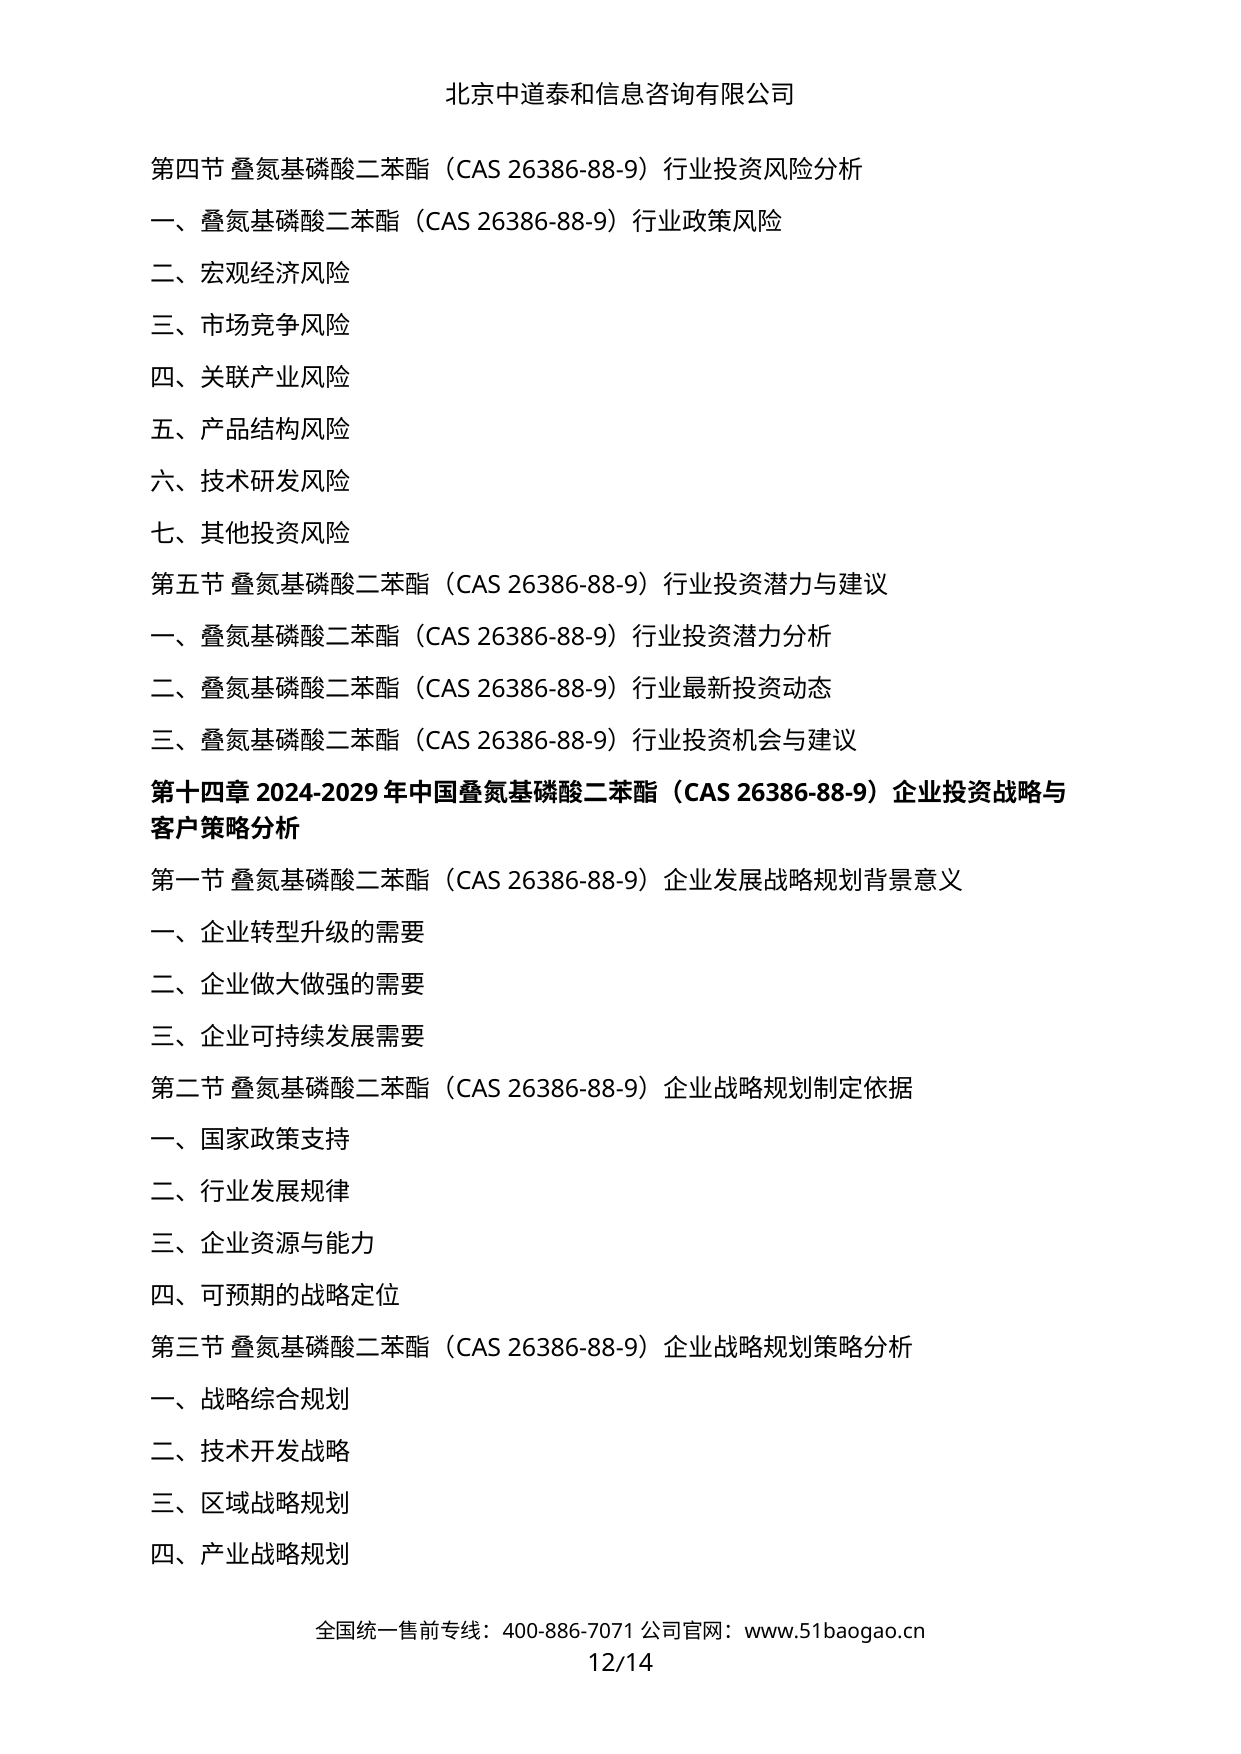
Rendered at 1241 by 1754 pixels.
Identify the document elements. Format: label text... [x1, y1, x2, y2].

text 第三节 叠氮基磷酸二苯酯（CAS 26386-88-9）企业战略规划策略分析 [150, 1327, 1090, 1364]
text 二、行业发展规律 [150, 1172, 1090, 1208]
text 一、叠氮基磷酸二苯酯（CAS 26386-88-9）行业投资潜力分析 [150, 617, 1090, 653]
text 五、产品结构风险 [150, 409, 1090, 446]
text 六、技术研发风险 [150, 461, 1090, 497]
text 二、技术开发战略 [150, 1431, 1090, 1467]
text 第一节 叠氮基磷酸二苯酯（CAS 26386-88-9）企业发展战略规划背景意义 [150, 861, 1090, 897]
text 第四节 叠氮基磷酸二苯酯（CAS 26386-88-9）行业投资风险分析 [150, 150, 1090, 186]
text 四、可预期的战略定位 [150, 1276, 1090, 1312]
text 二、宏观经济风险 [150, 254, 1090, 290]
text 一、国家政策支持 [150, 1120, 1090, 1156]
text 三、企业资源与能力 [150, 1224, 1090, 1260]
text 二、叠氮基磷酸二苯酯（CAS 26386-88-9）行业最新投资动态 [150, 669, 1090, 705]
text 七、其他投资风险 [150, 513, 1090, 549]
text 三、区域战略规划 [150, 1483, 1090, 1519]
text 三、企业可持续发展需要 [150, 1016, 1090, 1052]
text 一、战略综合规划 [150, 1379, 1090, 1416]
text 第十四章 2024-2029年中国叠氮基磷酸二苯酯（CAS 26386-88-9）企业投资战略与客户策略分析 [150, 772, 1090, 845]
text 一、企业转型升级的需要 [150, 912, 1090, 949]
text 二、企业做大做强的需要 [150, 964, 1090, 1001]
text 三、叠氮基磷酸二苯酯（CAS 26386-88-9）行业投资机会与建议 [150, 721, 1090, 757]
text 四、关联产业风险 [150, 357, 1090, 394]
text 四、产业战略规划 [150, 1535, 1090, 1571]
text 第五节 叠氮基磷酸二苯酯（CAS 26386-88-9）行业投资潜力与建议 [150, 565, 1090, 601]
text 第二节 叠氮基磷酸二苯酯（CAS 26386-88-9）企业战略规划制定依据 [150, 1068, 1090, 1104]
text 三、市场竞争风险 [150, 306, 1090, 342]
text 一、叠氮基磷酸二苯酯（CAS 26386-88-9）行业政策风险 [150, 202, 1090, 238]
